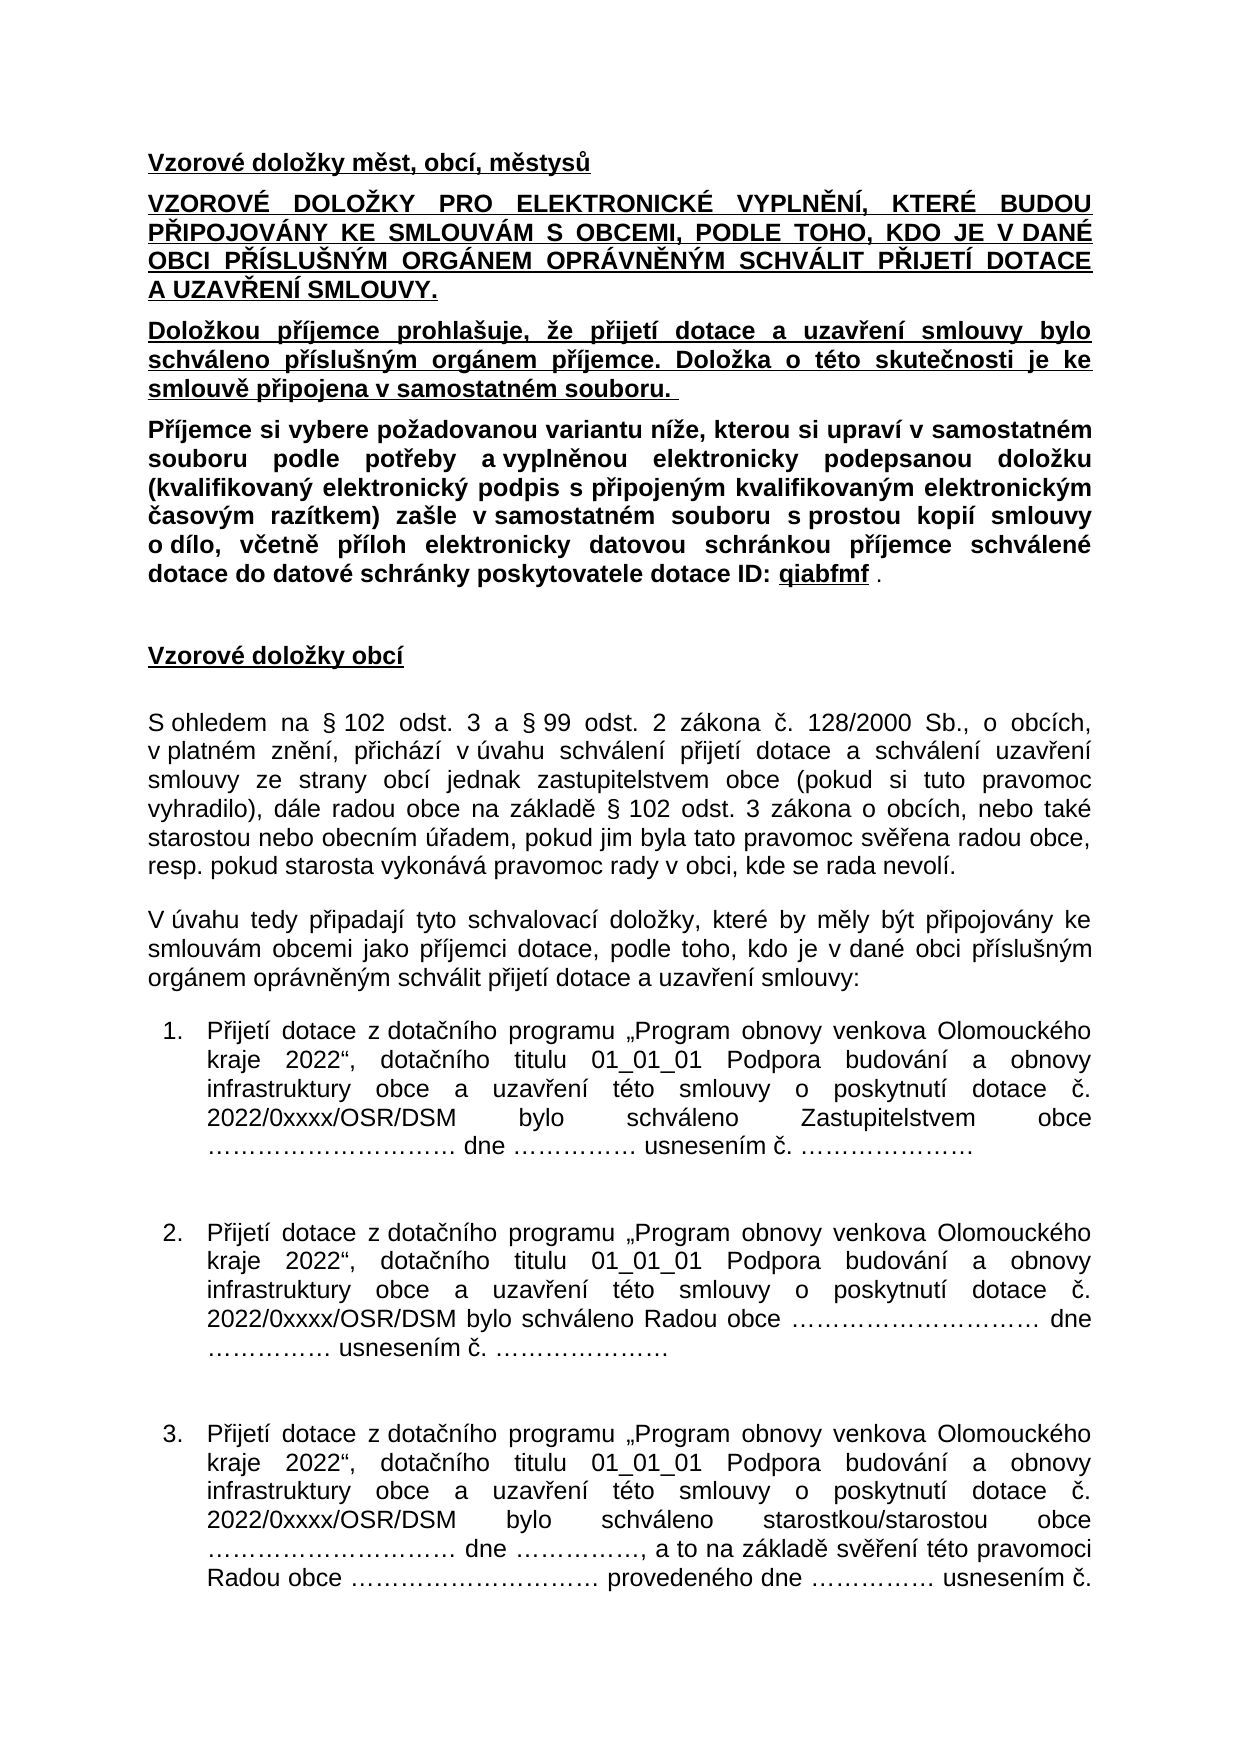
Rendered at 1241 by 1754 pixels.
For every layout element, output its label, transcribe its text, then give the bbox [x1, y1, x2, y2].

text V úvahu tedy připadají tyto schvalovací doložky, které by měly být připojovány ke smlouvám obcemi jako příjemci dotace, podle toho, kdo je v dané obci příslušným orgánem oprávněným schválit přijetí dotace a uzavření smlouvy: [148, 905, 1093, 991]
list Přijetí dotace z dotačního programu „Program obnovy venkova Olomouckého kraje 2022“, dotačního titulu 01_01_01 Podpora budování a obnovy infrastruktury obce a uzavření této smlouvy o poskytnutí dotace č. 2022/0xxxx/OSR/DSM bylo schváleno Zastupitelstvem obce ………………………… dne …………… usnesením č. ………………… [162, 1016, 1093, 1160]
text Příjemce si vybere požadovanou variantu níže, kterou si upraví v samostatném souboru podle potřeby a vyplněnou elektronicky podepsanou doložku (kvalifikovaný elektronický podpis s připojeným kvalifikovaným elektronickým časovým razítkem) zašle v samostatném souboru s prostou kopií smlouvy o dílo, včetně příloh elektronicky datovou schránkou příjemce schválené dotace do datové schránky poskytovatele dotace ID: qiabfmf . [148, 415, 1093, 588]
text S ohledem na § 102 odst. 3 a § 99 odst. 2 zákona č. 128/2000 Sb., o obcích, v platném znění, přichází v úvahu schválení přijetí dotace a schválení uzavření smlouvy ze strany obcí jednak zastupitelstvem obce (pokud si tuto pravomoc vyhradilo), dále radou obce na základě § 102 odst. 3 zákona o obcích, nebo také starostou nebo obecním úřadem, pokud jim byla tato pravomoc svěřena radou obce, resp. pokud starosta vykonává pravomoc rady v obci, kde se rada nevolí. [148, 708, 1093, 880]
text vzorové doložky pro elektronické vyplnění, které budou připojovány ke smlouvám s obcemi, podle toho, kdo je v dané obci příslušným orgánem oprávněným schválit přijetí dotace a uzavření smlouvy. [148, 215, 1093, 243]
text Doložkou příjemce prohlašuje, že přijetí dotace a uzavření smlouvy bylo schváleno příslušným orgánem příjemce. Doložka o této skutečnosti je ke smlouvě připojena v samostatném souboru. [148, 316, 1093, 370]
text Doložkou příjemce prohlašuje, že přijetí dotace a uzavření smlouvy bylo schváleno příslušným orgánem příjemce. Doložka o této skutečnosti je ke smlouvě připojena v samostatném souboru. [148, 371, 1093, 403]
text vzorové doložky pro elektronické vyplnění, které budou připojovány ke smlouvám s obcemi, podle toho, kdo je v dané obci příslušným orgánem oprávněným schválit přijetí dotace a uzavření smlouvy. [148, 273, 1093, 304]
text vzorové doložky pro elektronické vyplnění, které budou připojovány ke smlouvám s obcemi, podle toho, kdo je v dané obci příslušným orgánem oprávněným schválit přijetí dotace a uzavření smlouvy. [148, 244, 1093, 271]
text Vzorové doložky obcí [148, 641, 1093, 670]
list Přijetí dotace z dotačního programu „Program obnovy venkova Olomouckého kraje 2022“, dotačního titulu 01_01_01 Podpora budování a obnovy infrastruktury obce a uzavření této smlouvy o poskytnutí dotace č. 2022/0xxxx/OSR/DSM bylo schváleno Radou obce ………………………… dne …………… usnesením č. ………………… [162, 1218, 1093, 1361]
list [162, 1419, 1093, 1591]
text Vzorové doložky měst, obcí, městysů [148, 148, 1093, 176]
text vzorové doložky pro elektronické vyplnění, které budou připojovány ke smlouvám s obcemi, podle toho, kdo je v dané obci příslušným orgánem oprávněným schválit přijetí dotace a uzavření smlouvy. [148, 189, 1093, 214]
